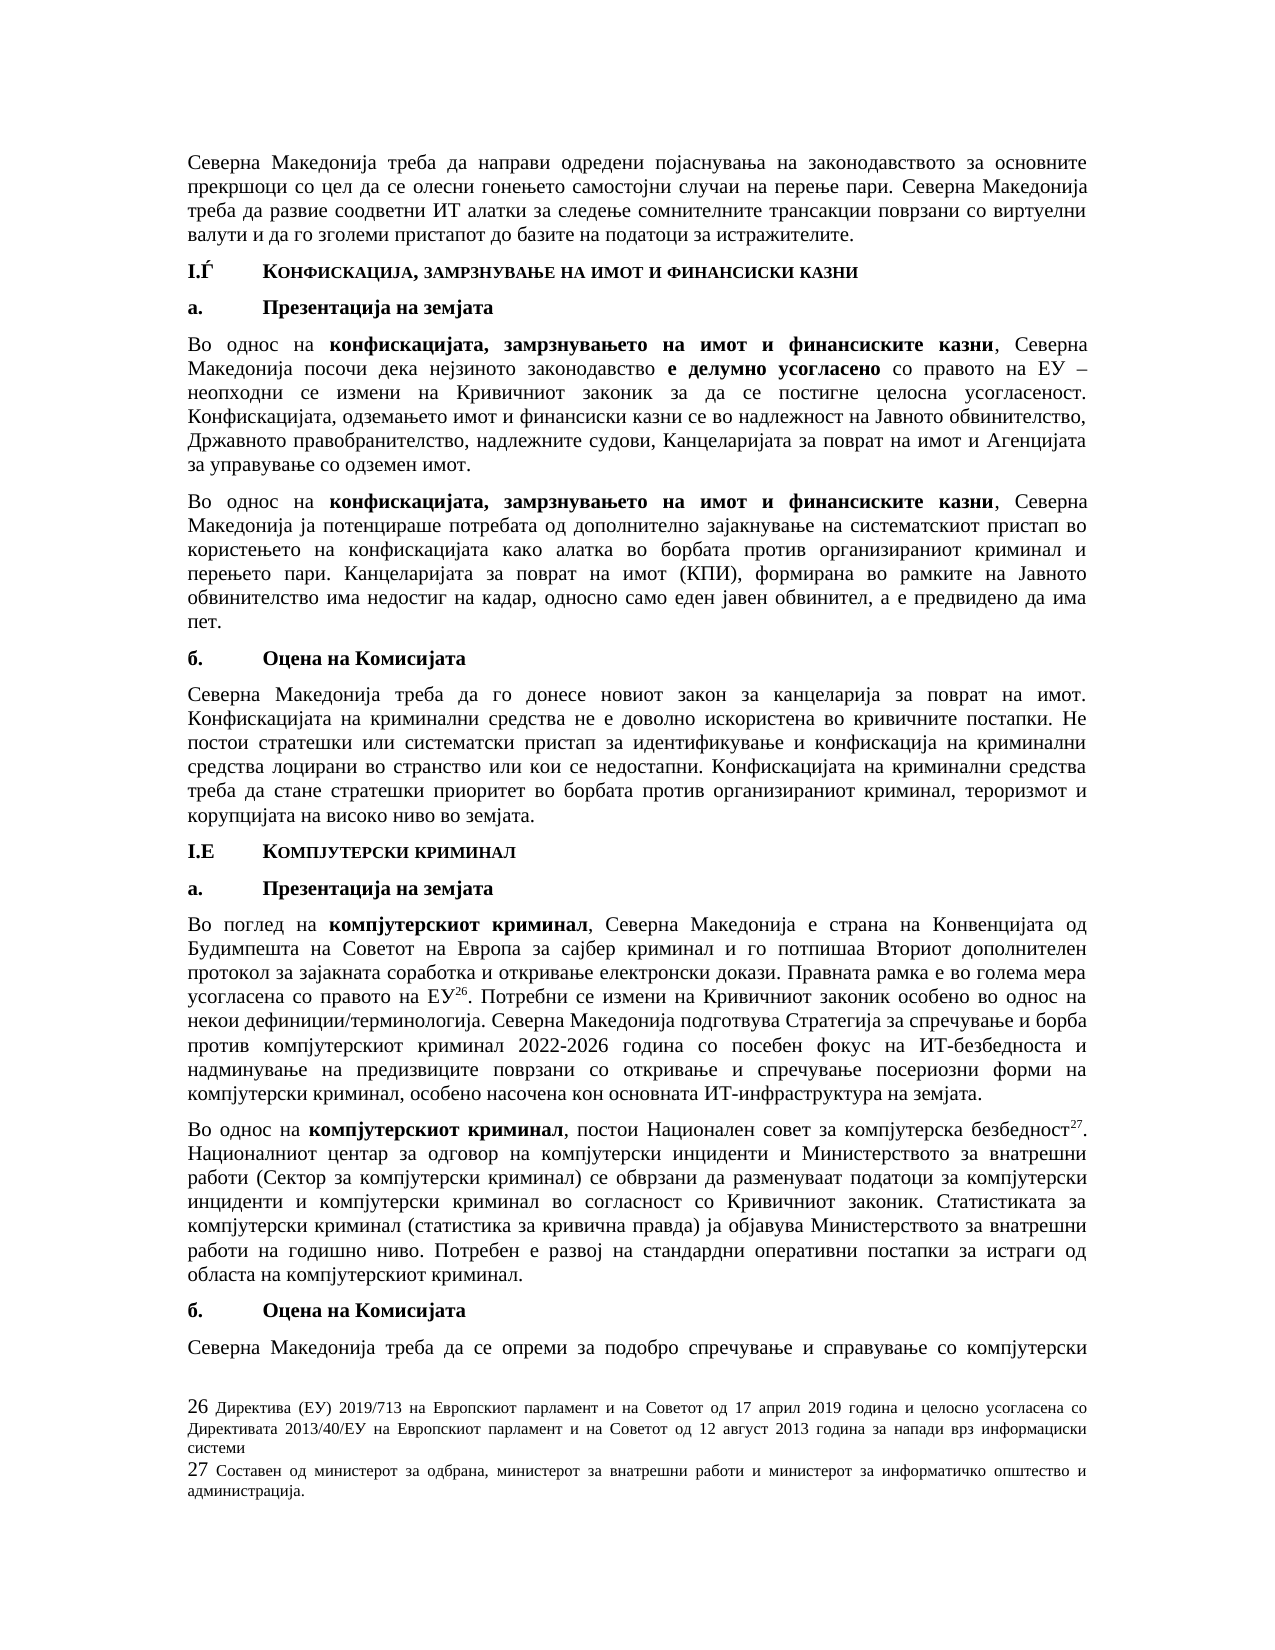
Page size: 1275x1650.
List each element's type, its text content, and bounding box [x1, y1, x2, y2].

text Во однос на компјутерскиот криминал, постои Национален совет за компјутерска безбедност. Националниот центар за одговор на компјутерски инциденти и Министерството за внатрешни работи (Сектор за компјутерски криминал) се обврзани да разменуваат податоци за компјутерски инциденти и компјутерски криминал во согласност со Кривичниот законик. Статистиката за компјутерски криминал (статистика за кривична правда) ја објавува Министерството за внатрешни работи на годишно ниво. Потребен е развој на стандардни оперативни постапки за истраги од областа на компјутерскиот криминал. [187, 1117, 1088, 1286]
text Во однос на конфискацијата, замрзнувањето на имот и финансиските казни, Северна Македонија ја потенцираше потребата од дополнително зајакнување на систематскиот пристап во користењето на конфискацијата како алатка во борбата против организираниот криминал и перењето пари. Канцеларијата за поврат на имот (КПИ), формирана во рамките на Јавното обвинителство има недостиг на кадар, односно само еден јавен обвинител, а е предвидено да има пет. [187, 489, 1088, 633]
text б. Оцена на Комисијата [187, 646, 1088, 670]
text б. Оцена на Комисијата [187, 1298, 1088, 1322]
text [187, 1335, 1088, 1359]
text Во поглед на компјутерскиот криминал, Северна Македонија е страна на Конвенцијата од Будимпешта на Советот на Европа за сајбер криминал и го потпишаа Вториот дополнителен протокол за зајакната соработка и откривање електронски докази. Правната рамка е во голема мера усогласена со правото на ЕУ. Потребни се измени на Кривичниот законик особено во однос на некои дефиниции/терминологија. Северна Македонија подготвува Стратегија за спречување и борба против компјутерскиот криминал 2022-2026 година со посебен фокус на ИТ-безбедноста и надминување на предизвиците поврзани со откривање и спречување посериозни форми на компјутерски криминал, особено насочена кон основната ИТ-инфраструктура на земјата. [187, 912, 1088, 1105]
text I.Е Компјутерски криминал [187, 839, 1088, 863]
text Северна Македонија треба да направи одредени појаснувања на законодавството за основните прекршоци со цел да се олесни гонењето самостојни случаи на перење пари. Северна Македонија треба да развие соодветни ИТ алатки за следење сомнителните трансакции поврзани со виртуелни валути и да го зголеми пристапот до базите на податоци за истражителите. [187, 150, 1088, 246]
text I.Ѓ Конфискација, замрзнување на имот и финансиски казни [187, 259, 1088, 283]
text Северна Македонија треба да го донесе новиот закон за канцеларија за поврат на имот. Конфискацијата на криминални средства не е доволно искористена во кривичните постапки. Не постои стратешки или систематски пристап за идентификување и конфискација на криминални средства лоцирани во странство или кои се недостапни. Конфискацијата на криминални средства треба да стане стратешки приоритет во борбата против организираниот криминал, тероризмот и корупцијата на високо ниво во земјата. [187, 682, 1088, 827]
text а. Презентација на земјата [187, 876, 1088, 900]
text а. Презентација на земјата [187, 295, 1088, 319]
text Во однос на конфискацијата, замрзнувањето на имот и финансиските казни, Северна Македонија посочи дека нејзиното законодавство е делумно усогласено со правото на ЕУ – неопходни се измени на Кривичниот законик за да се постигне целосна усогласеност. Конфискацијата, одземањето имот и финансиски казни се во надлежност на Јавното обвинителство, Државното правобранителство, надлежните судови, Канцеларијата за поврат на имот и Агенцијата за управување со одземен имот. [187, 332, 1088, 476]
